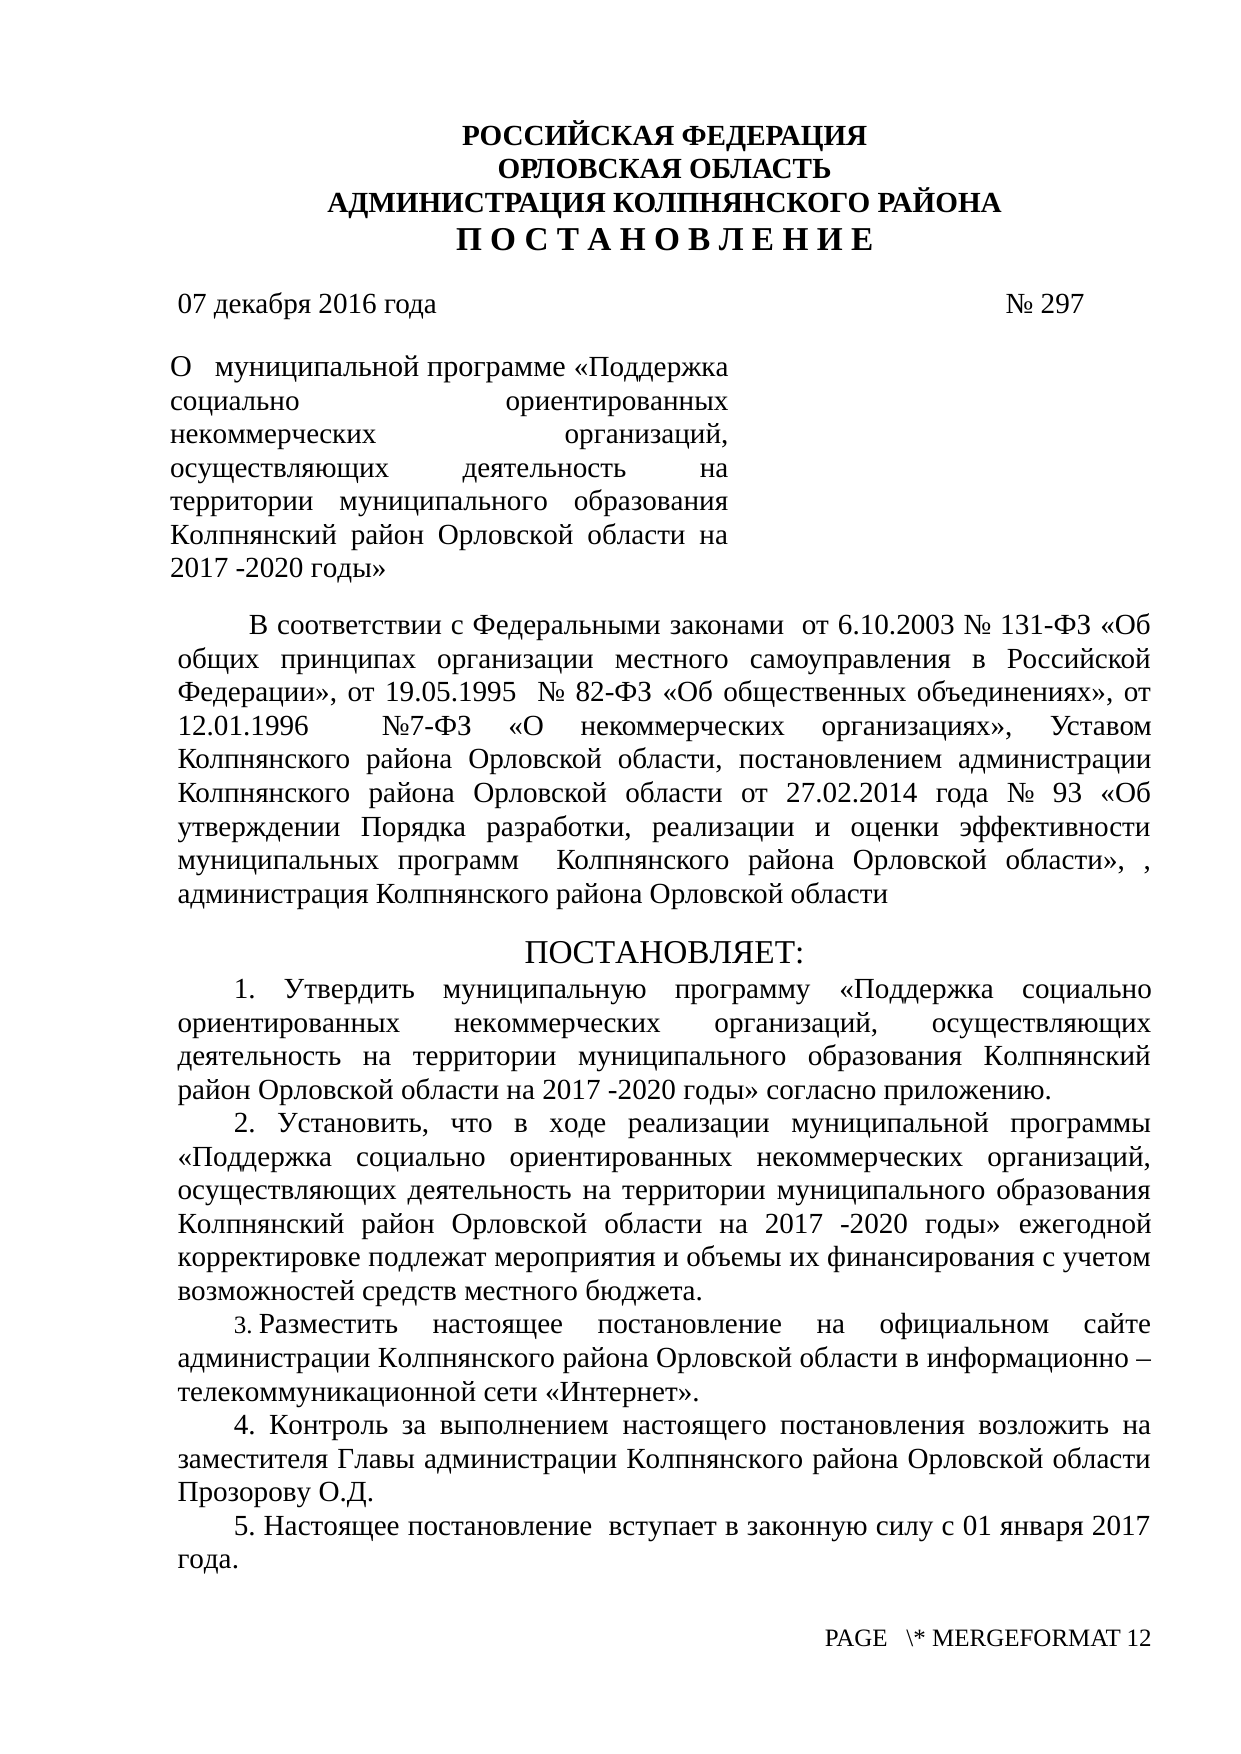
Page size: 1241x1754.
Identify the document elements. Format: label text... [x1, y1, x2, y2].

text 5. Настоящее постановление вступает в законную силу с 01 января 2017 года. [177, 1508, 1152, 1575]
text 3. Разместить настоящее постановление на официальном сайте администрации Колпнянского района Орловской области в информационно – телекоммуникационной сети «Интернет». [177, 1307, 1152, 1407]
text АДМИНИСТРАЦИЯ КОЛПНЯНСКОГО РАЙОНА [177, 185, 1152, 219]
text В соответствии с Федеральными законами от 6.10.2003 № 131-ФЗ «Об общих принципах организации местного самоуправления в Российской Федерации», от 19.05.1995 № 82-ФЗ «Об общественных объединениях», от 12.01.1996 №7-ФЗ «О некоммерческих организациях», Уставом Колпнянского района Орловской области, постановлением администрации Колпнянского района Орловской области от 27.02.2014 года № 93 «Об утверждении Порядка разработки, реализации и оценки эффективности муниципальных программ Колпнянского района Орловской области», , администрация Колпнянского района Орловской области [177, 607, 1152, 909]
text ОРЛОВСКАЯ ОБЛАСТЬ [177, 152, 1152, 185]
text 1. Утвердить муниципальную программу «Поддержка социально ориентированных некоммерческих организаций, осуществляющих деятельность на территории муниципального образования Колпнянский район Орловской области на 2017 -2020 годы» согласно приложению. [177, 971, 1152, 1105]
text 2. Установить, что в ходе реализации муниципальной программы «Поддержка социально ориентированных некоммерческих организаций, осуществляющих деятельность на территории муниципального образования Колпнянский район Орловской области на 2017 -2020 годы» ежегодной корректировке подлежат мероприятия и объемы их финансирования с учетом возможностей средств местного бюджета. [177, 1105, 1152, 1307]
table_header О муниципальной программе «Поддержка социально ориентированных некоммерческих организаций, осуществляющих деятельность на территории муниципального образования Колпнянский район Орловской области на 2017 -2020 годы» [159, 348, 740, 584]
text 07 декабря 2016 года № 297 [177, 286, 1152, 319]
text П О С Т А Н О В Л Е Н И Е [177, 219, 1152, 257]
text ПОСТАНОВЛЯЕТ: [177, 933, 1152, 971]
text 4. Контроль за выполнением настоящего постановления возложить на заместителя Главы администрации Колпнянского района Орловской области Прозорову О.Д. [177, 1407, 1152, 1508]
text РОССИЙСКАЯ ФЕДЕРАЦИЯ [177, 118, 1152, 152]
